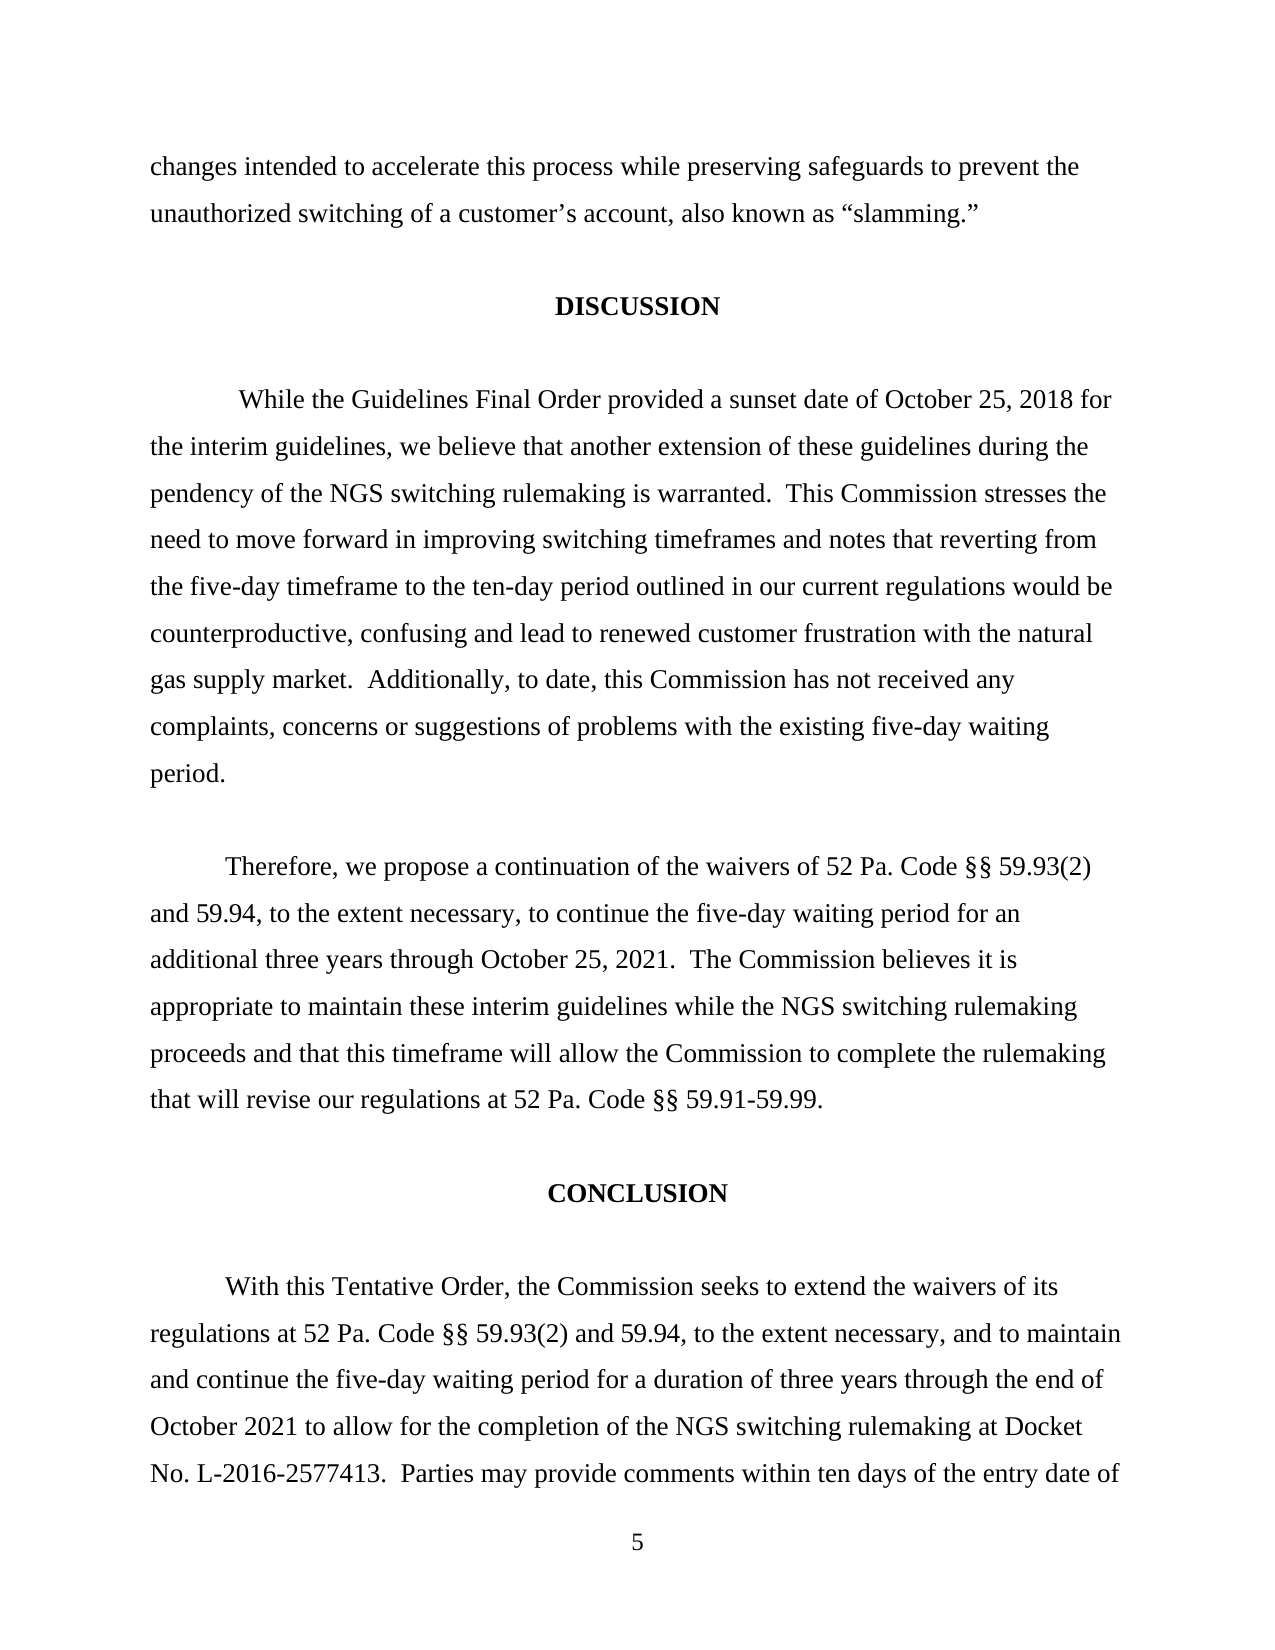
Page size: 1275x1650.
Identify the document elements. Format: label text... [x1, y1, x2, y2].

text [150, 1270, 1125, 1488]
text On December 22, 2016, the Commission adopted an Advanced Notice of Proposed Rulemaking (ANOPR) to solicit comments about amending and adding to the provisions of 52 Pa. Code §§ 59.91 - 59.99 regarding standards for changing a Customer's natural gas supplier. These regulations address the process for transferring a customer’s account from a service of last resort (SOLR) provider to a competitive natural gas supplier (NGS or supplier), from one supplier to another supplier and from a supplier to SOLR service. The ANOPR was followed by an April 20, 2017 Order (April 2017 Order) seeking additional comment, then by a March 29, 2018 in-person Technical Conference (March 2018 Technical Conference). Upon review and consideration of the comments filed in response to the ANOPR, the April 2017 Order and discussion at the March 2018 Technical Conference, the Commission will soon be proposing regulatory changes intended to accelerate this process while preserving safeguards to prevent the unauthorized switching of a customer’s account, also known as “slamming.” [150, 150, 1125, 228]
text While the Guidelines Final Order provided a sunset date of October 25, 2018 for the interim guidelines, we believe that another extension of these guidelines during the pendency of the NGS switching rulemaking is warranted. This Commission stresses the need to move forward in improving switching timeframes and notes that reverting from the five-day timeframe to the ten-day period outlined in our current regulations would be counterproductive, confusing and lead to renewed customer frustration with the natural gas supply market. Additionally, to date, this Commission has not received any complaints, concerns or suggestions of problems with the existing five-day waiting period. [150, 383, 1125, 788]
subtitle DISCUSSION [150, 290, 1125, 321]
text Therefore, we propose a continuation of the waivers of 52 Pa. Code §§ 59.93(2) and 59.94, to the extent necessary, to continue the five-day waiting period for an additional three years through October 25, 2021. The Commission believes it is appropriate to maintain these interim guidelines while the NGS switching rulemaking proceeds and that this timeframe will allow the Commission to complete the rulemaking that will revise our regulations at 52 Pa. Code §§ 59.91-59.99. [150, 850, 1125, 1114]
subtitle CONCLUSION [150, 1177, 1125, 1208]
